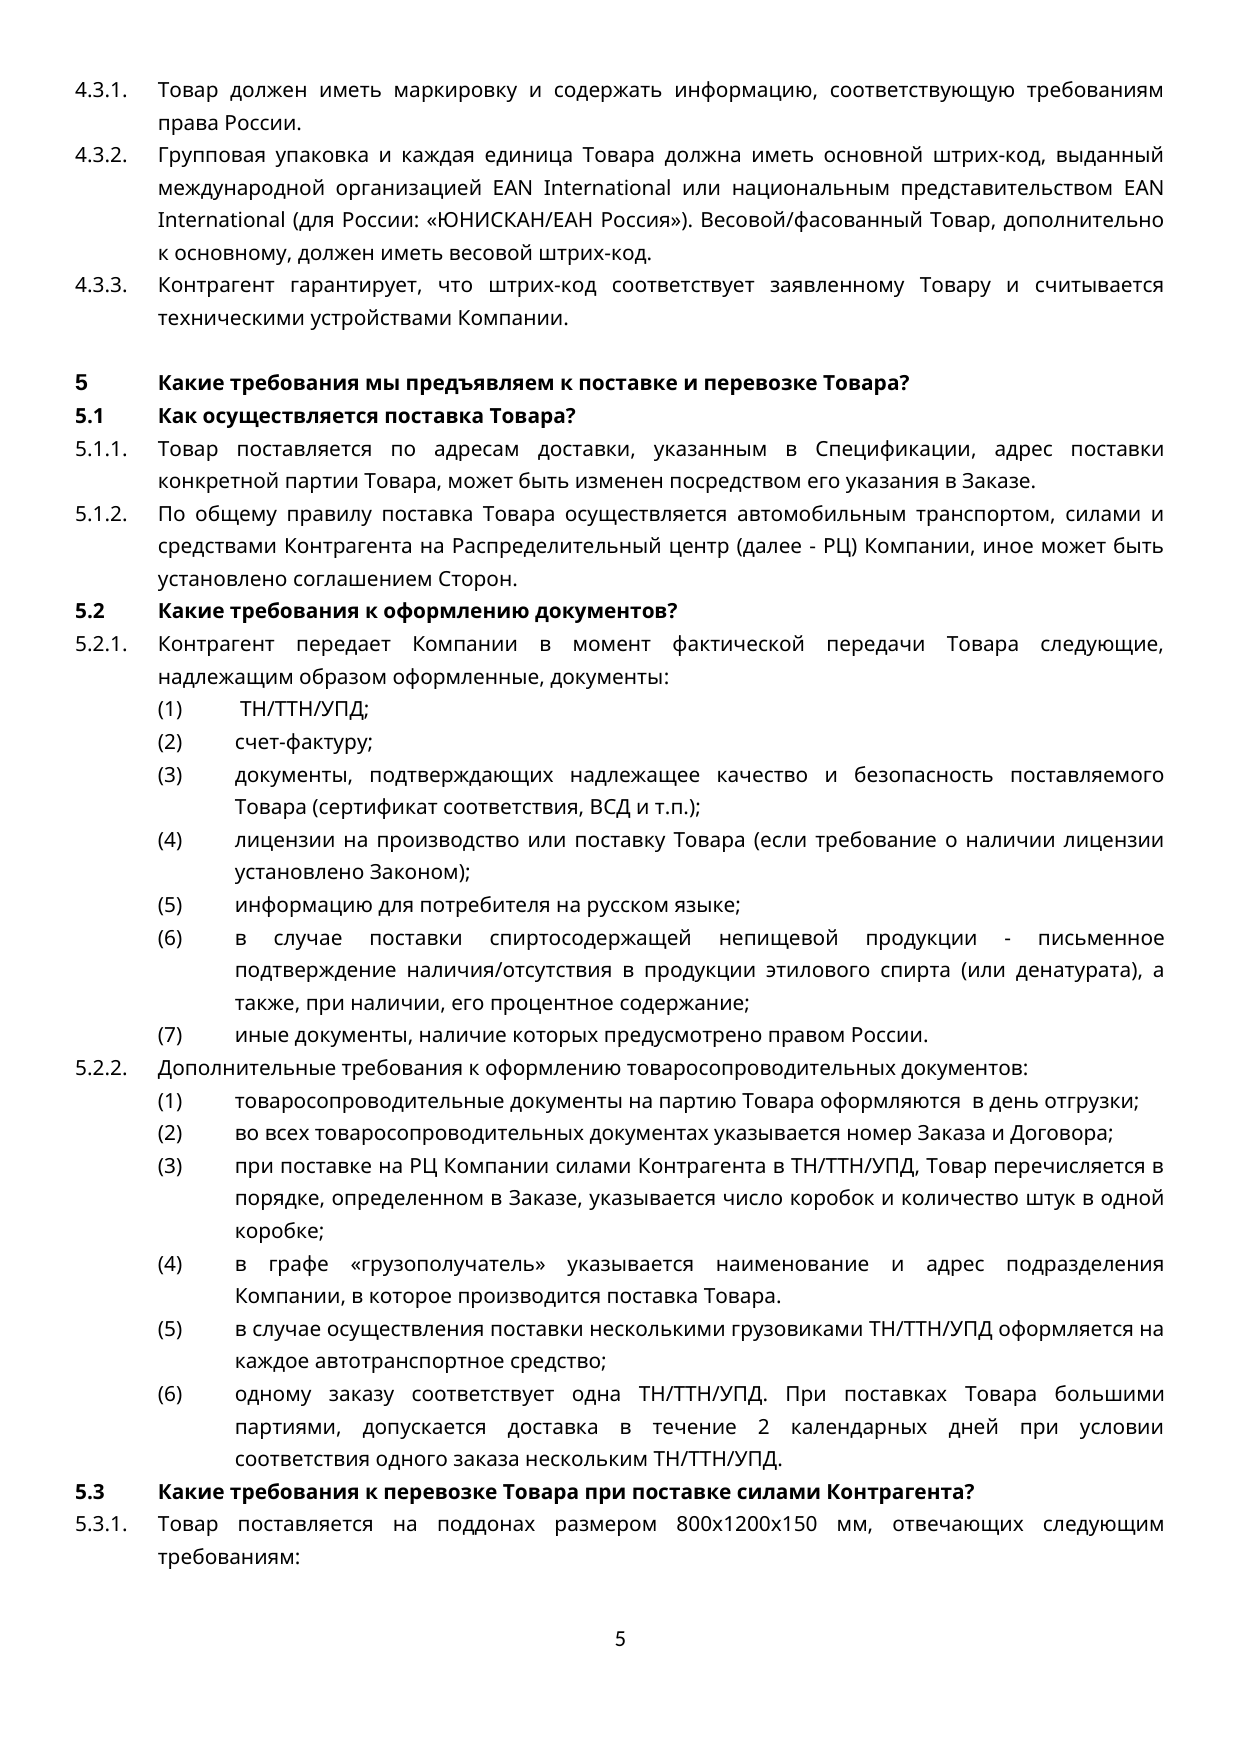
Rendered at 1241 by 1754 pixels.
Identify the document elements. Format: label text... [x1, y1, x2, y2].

list Групповая упаковка и каждая единица Товара должна иметь основной штрих-код, выданный международной организацией EAN International или национальным представительством EAN International (для России: «ЮНИСКАН/ЕАН Россия»). Весовой/фасованный Товар, дополнительно к основному, должен иметь весовой штрих-код. [75, 140, 1165, 266]
list Дополнительные требования к оформлению товаросопроводительных документов: [75, 1053, 1165, 1082]
list Товар должен иметь маркировку и содержать информацию, соответствующую требованиям права России. [75, 75, 1165, 136]
list Контрагент гарантирует, что штрих-код соответствует заявленному Товару и считывается техническими устройствами Компании. [75, 271, 1165, 332]
list По общему правилу поставка Товара осуществляется автомобильным транспортом, силами и средствами Контрагента на Распределительный центр (далее - РЦ) Компании, иное может быть установлено соглашением Сторон. [75, 499, 1165, 592]
list в графе «грузополучатель» указывается наименование и адрес подразделения Компании, в которое производится поставка Товара. [158, 1249, 1165, 1310]
list документы, подтверждающих надлежащее качество и безопасность поставляемого Товара (сертификат соответствия, ВСД и т.п.); [158, 760, 1165, 821]
list в случае поставки спиртосодержащей непищевой продукции - письменное подтверждение наличия/отсутствия в продукции этилового спирта (или денатурата), а также, при наличии, его процентное содержание; [158, 923, 1165, 1016]
list Контрагент передает Компании в момент фактической передачи Товара следующие, надлежащим образом оформленные, документы: [75, 629, 1165, 690]
list Какие требования мы предъявляем к поставке и перевозке Товара? [75, 368, 1165, 397]
list Товар поставляется по адресам доставки, указанным в Спецификации, адрес поставки конкретной партии Товара, может быть изменен посредством его указания в Заказе. [75, 434, 1165, 495]
list во всех товаросопроводительных документах указывается номер Заказа и Договора; [158, 1118, 1165, 1147]
list информацию для потребителя на русском языке; [158, 890, 1165, 918]
list счет-фактуру; [158, 727, 1165, 756]
list Какие требования к оформлению документов? [75, 597, 1165, 625]
list одному заказу соответствует одна ТН/ТТН/УПД. При поставках товара большими партиями, допускается доставка в течение 2 календарных дней при условии соответствия одного заказа нескольким ТН/ТТН/УПД. [158, 1379, 1165, 1473]
list Какие требования к перевозке Товара при поставке силами Контрагента? [75, 1477, 1165, 1505]
list иные документы, наличие которых предусмотрено правом России. [158, 1021, 1165, 1049]
list при поставке на РЦ Компании силами Контрагента в ТН/ТТН/УПД, Товар перечисляется в порядке, определенном в Заказе, указывается число коробок и количество штук в одной коробке; [158, 1151, 1165, 1244]
list Как осуществляется поставка Товара? [75, 401, 1165, 429]
list ТН/ТТН/УПД; [158, 694, 1165, 723]
list в случае осуществления поставки несколькими грузовиками ТН/ТТН/УПД оформляется на каждое автотранспортное средство; [158, 1314, 1165, 1375]
list товаросопроводительные документы на партию Товара оформляются в день отгрузки; [158, 1086, 1165, 1114]
list товар поставляется на поддонах размером 800х1200х150 мм, отвечающих следующим требованиям: [75, 1509, 1165, 1571]
list лицензии на производство или поставку Товара (если требование о наличии лицензии установлено Законом); [158, 825, 1165, 886]
